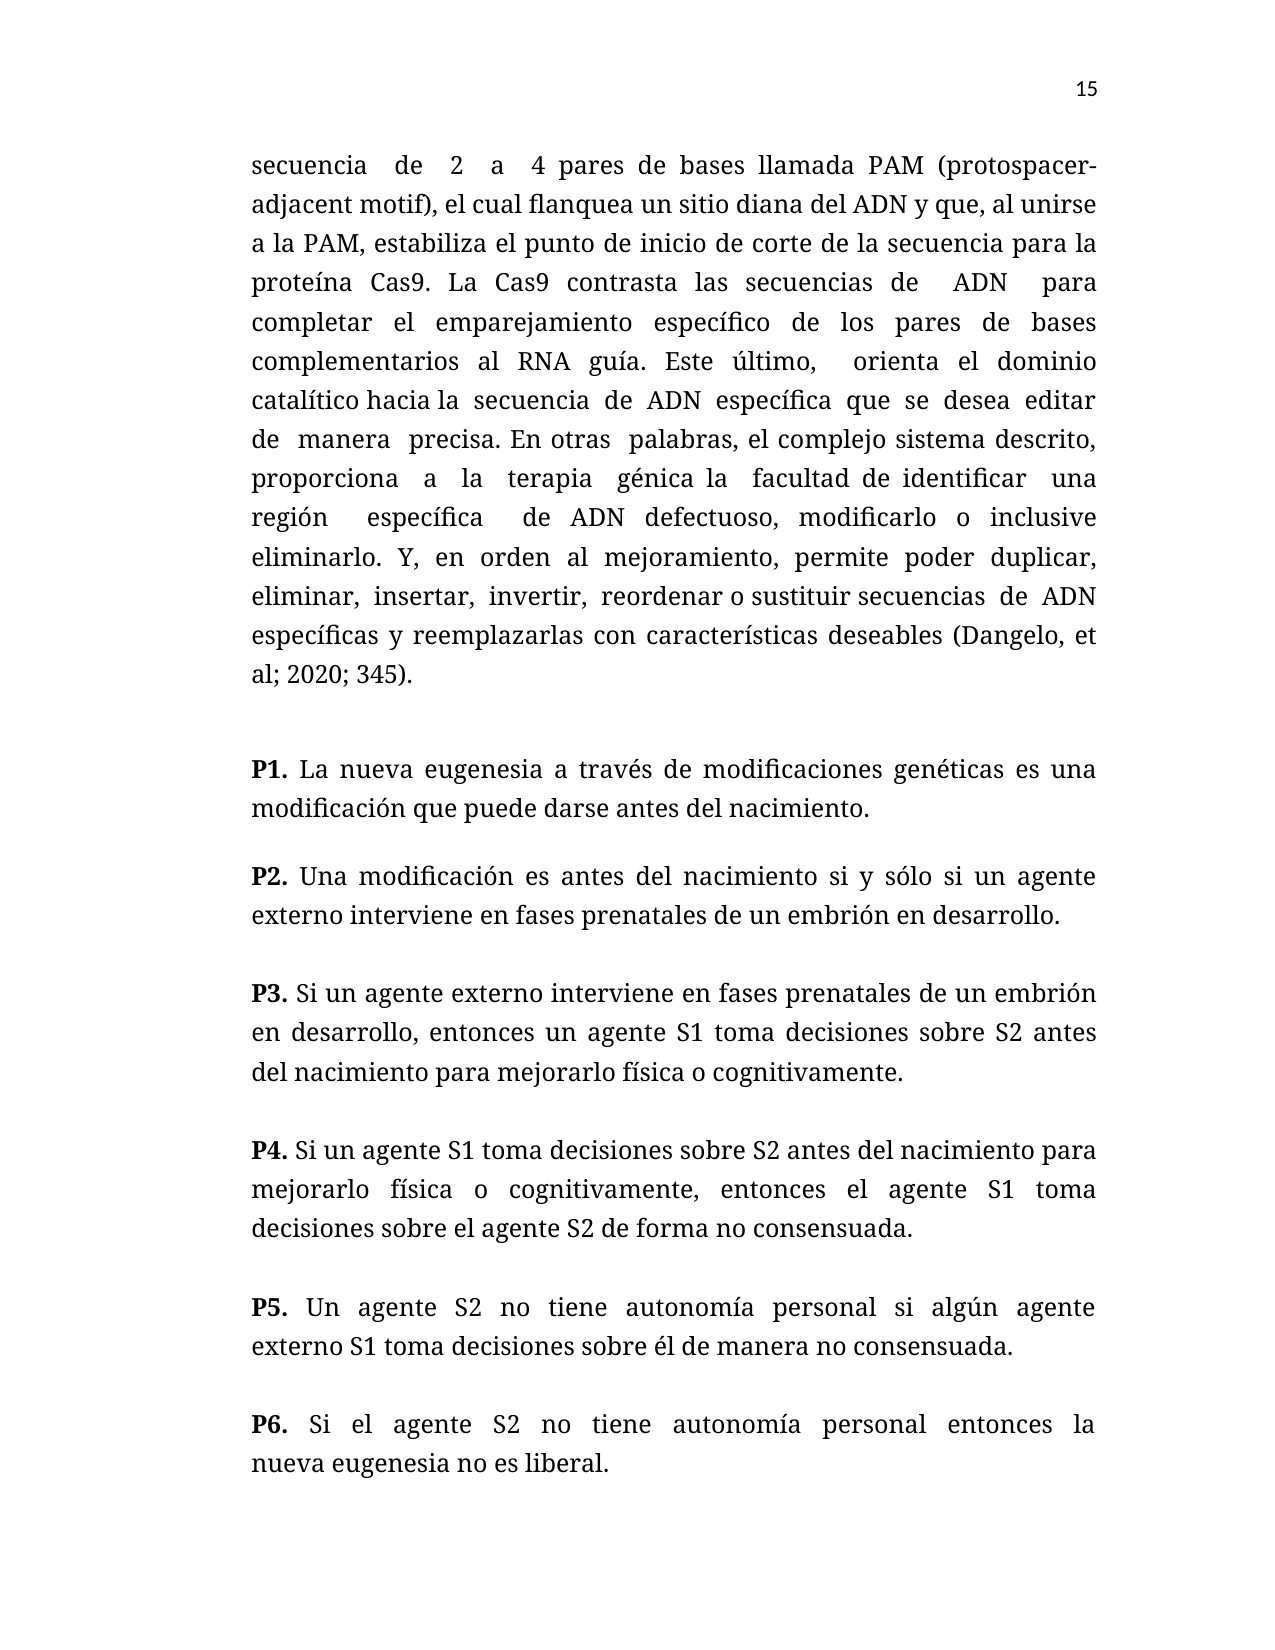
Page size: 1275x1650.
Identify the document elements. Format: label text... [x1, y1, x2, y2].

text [251, 148, 1098, 691]
text P1. La nueva eugenesia a través de modificaciones genéticas es una modificación que puede darse antes del nacimiento. [251, 752, 1098, 825]
text P6. Si el agente S2 no tiene autonomía personal entonces la nueva eugenesia no es liberal. [251, 1407, 1098, 1480]
text P4. Si un agente S1 toma decisiones sobre S2 antes del nacimiento para mejorarlo física o cognitivamente, entonces el agente S1 toma decisiones sobre el agente S2 de forma no consensuada. [251, 1132, 1098, 1245]
text P3. Si un agente externo interviene en fases prenatales de un embrión en desarrollo, entonces un agente S1 toma decisiones sobre S2 antes del nacimiento para mejorarlo física o cognitivamente. [251, 976, 1098, 1088]
text P2. Una modificación es antes del nacimiento si y sólo si un agente externo interviene en fases prenatales de un embrión en desarrollo. [251, 858, 1098, 932]
text P5. Un agente S2 no tiene autonomía personal si algún agente externo S1 toma decisiones sobre él de manera no consensuada. [251, 1289, 1098, 1362]
